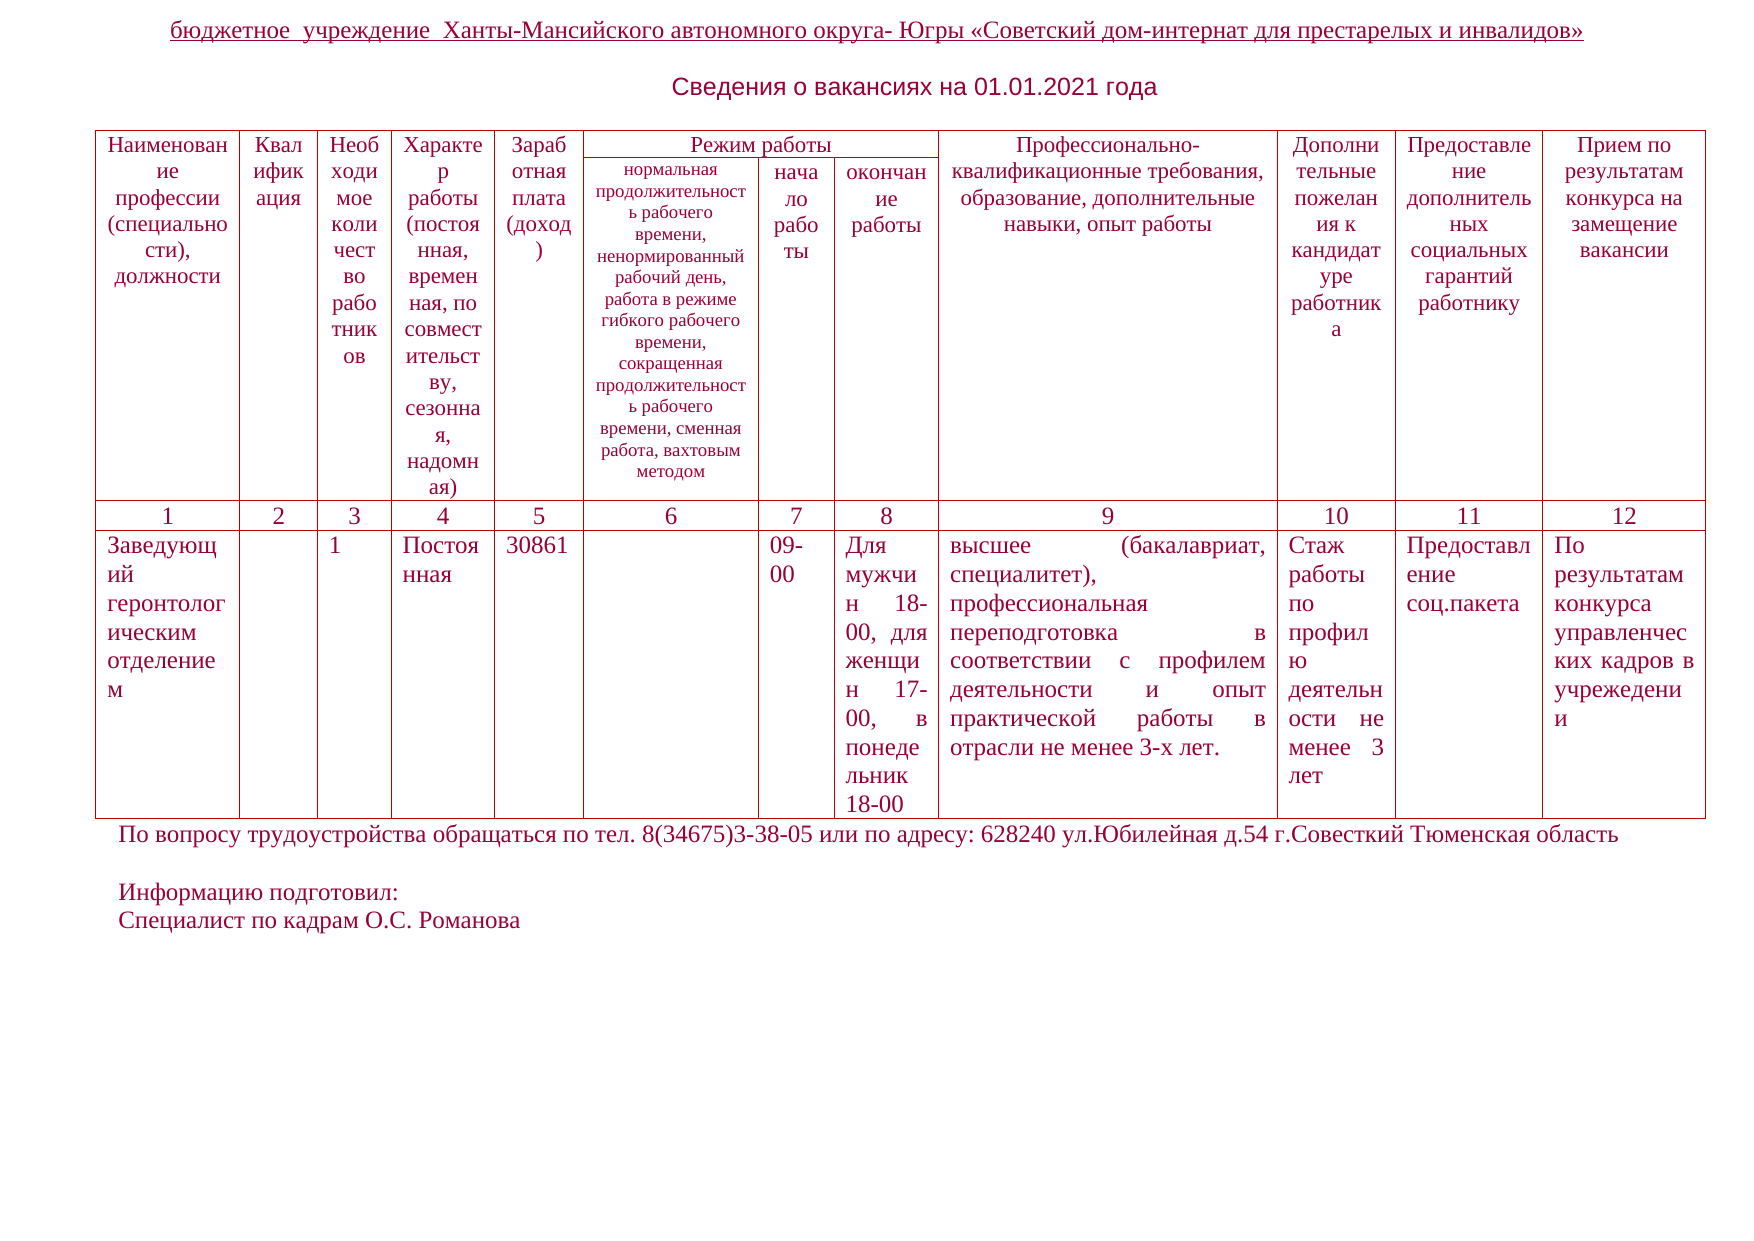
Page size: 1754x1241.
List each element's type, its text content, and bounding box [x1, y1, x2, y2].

table_cell [584, 531, 758, 818]
table_cell Заведующий геронтологическим отделением [96, 531, 239, 818]
table_cell 7 [759, 501, 834, 529]
table_cell [240, 531, 317, 818]
table_cell 8 [835, 501, 938, 529]
table_cell 6 [584, 501, 758, 529]
table_cell Постоянная [392, 531, 494, 818]
table_cell 9 [939, 501, 1277, 529]
table_header Дополнительные пожелания к кандидатуре работника [1278, 131, 1395, 500]
table_cell 12 [1543, 501, 1705, 529]
text Информацию подготовил: [118, 877, 1636, 905]
table_cell Стаж работы по профилю деятельности не менее 3 лет [1278, 531, 1395, 818]
table_header Профессионально-квалификационные требования, образование, дополнительные навыки, опыт работы [939, 131, 1277, 500]
table_cell Для мужчин 18-00, для женщин 17-00, в понедельник 18-00 [835, 531, 938, 818]
table_header Заработная плата (доход) [495, 131, 583, 500]
table_cell нормальная продолжительность рабочего времени, ненормированный рабочий день, работа в режиме гибкого рабочего времени, сокращенная продолжительность рабочего времени, сменная работа, вахтовым методом [584, 158, 758, 500]
table_cell 10 [1278, 501, 1395, 529]
table_cell 2 [240, 501, 317, 529]
table_header Квалификация [240, 131, 317, 500]
table_cell 1 [96, 501, 239, 529]
text По вопросу трудоустройства обращаться по тел. 8(34675)3-38-05 или по адресу: 628240 ул.Юбилейная д.54 г.Совесткий Тюменская область [118, 819, 1636, 848]
text бюджетное учреждение Ханты-Мансийского автономного округа- Югры «Советский дом-интернат для престарелых и инвалидов» [118, 15, 1636, 43]
table_cell 30861 [495, 531, 583, 818]
text Сведения о вакансиях на 01.01.2021 года [118, 72, 1636, 101]
table_cell 4 [392, 501, 494, 529]
table_cell 11 [1396, 501, 1542, 529]
table_cell 5 [495, 501, 583, 529]
table_header Прием по результатам конкурса на замещение вакансии [1543, 131, 1705, 500]
table_cell высшее (бакалавриат, специалитет), профессиональная переподготовка в соответствии с профилем деятельности и опыт практической работы в отрасли не менее 3-х лет. [939, 531, 1277, 818]
table_cell 3 [318, 501, 391, 529]
table_cell Предоставление соц.пакета [1396, 531, 1542, 818]
text Специалист по кадрам О.С. Романова [118, 905, 1636, 934]
table_header Наименование профессии (специальности), должности [96, 131, 239, 500]
table_cell По результатам конкурса управленческих кадров в учрежедении [1543, 531, 1705, 818]
table_cell 1 [318, 531, 391, 818]
table_cell начало работы [759, 158, 834, 500]
table_cell 09-00 [759, 531, 834, 818]
table_cell окончание работы [835, 158, 938, 500]
table_header Характер работы (постоянная, временная, по совместительству, сезонная, надомная) [392, 131, 494, 500]
table_header Режим работы [584, 131, 938, 157]
table_header Предоставление дополнительных социальных гарантий работнику [1396, 131, 1542, 500]
table_header Необходимое количество работников [318, 131, 391, 500]
